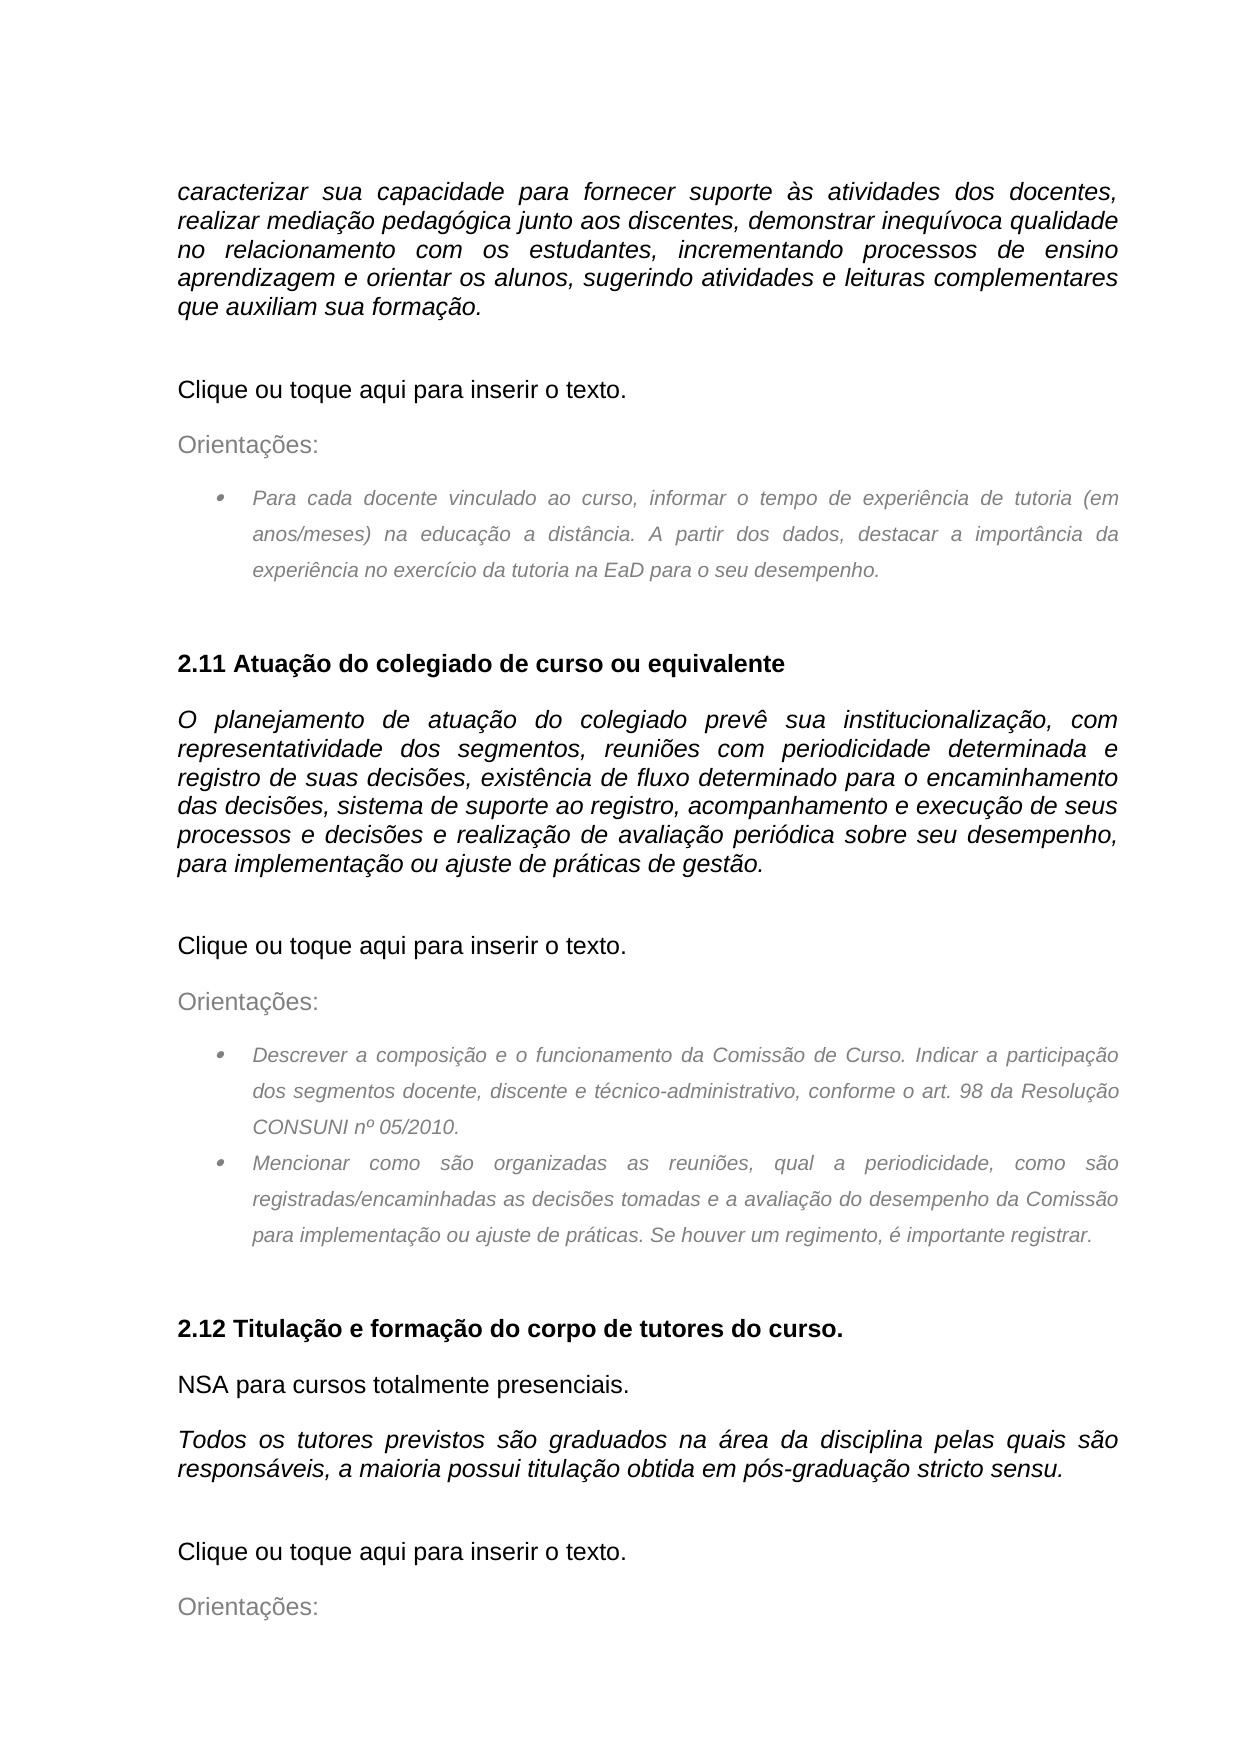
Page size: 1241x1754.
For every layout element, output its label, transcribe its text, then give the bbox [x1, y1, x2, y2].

subtitle 2.11 Atuação do colegiado de curso ou equivalente [177, 649, 1122, 678]
text Orientações: [177, 1592, 1122, 1621]
subtitle 2.12 Titulação e formação do corpo de tutores do curso. [177, 1314, 1122, 1343]
list Mencionar como são organizadas as reuniões, qual a periodicidade, como são registradas/encaminhadas as decisões tomadas e a avaliação do desempenho da Comissão para implementação ou ajuste de práticas. Se houver um regimento, é importante registrar. [215, 1151, 1122, 1246]
list Para cada docente vinculado ao curso, informar o tempo de experiência de tutoria (em anos/meses) na educação a distância. A partir dos dados, destacar a importância da experiência no exercício da tutoria na EaD para o seu desempenho. [215, 486, 1122, 582]
text Orientações: [177, 430, 1122, 459]
text NSA para cursos totalmente presenciais. [177, 1370, 1122, 1398]
text O planejamento de atuação do colegiado prevê sua institucionalização, com representatividade dos segmentos, reuniões com periodicidade determinada e registro de suas decisões, existência de fluxo determinado para o encaminhamento das decisões, sistema de suporte ao registro, acompanhamento e execução de seus processos e decisões e realização de avaliação periódica sobre seu desempenho, para implementação ou ajuste de práticas de gestão. [177, 705, 1122, 878]
text Todos os tutores previstos são graduados na área da disciplina pelas quais são responsáveis, a maioria possui titulação obtida em pós-graduação stricto sensu. [177, 1425, 1122, 1483]
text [177, 177, 1122, 321]
text Orientações: [177, 987, 1122, 1016]
list Descrever a composição e o funcionamento da Comissão de Curso. Indicar a participação dos segmentos docente, discente e técnico-administrativo, conforme o art. 98 da Resolução CONSUNI nº 05/2010. [215, 1043, 1122, 1138]
